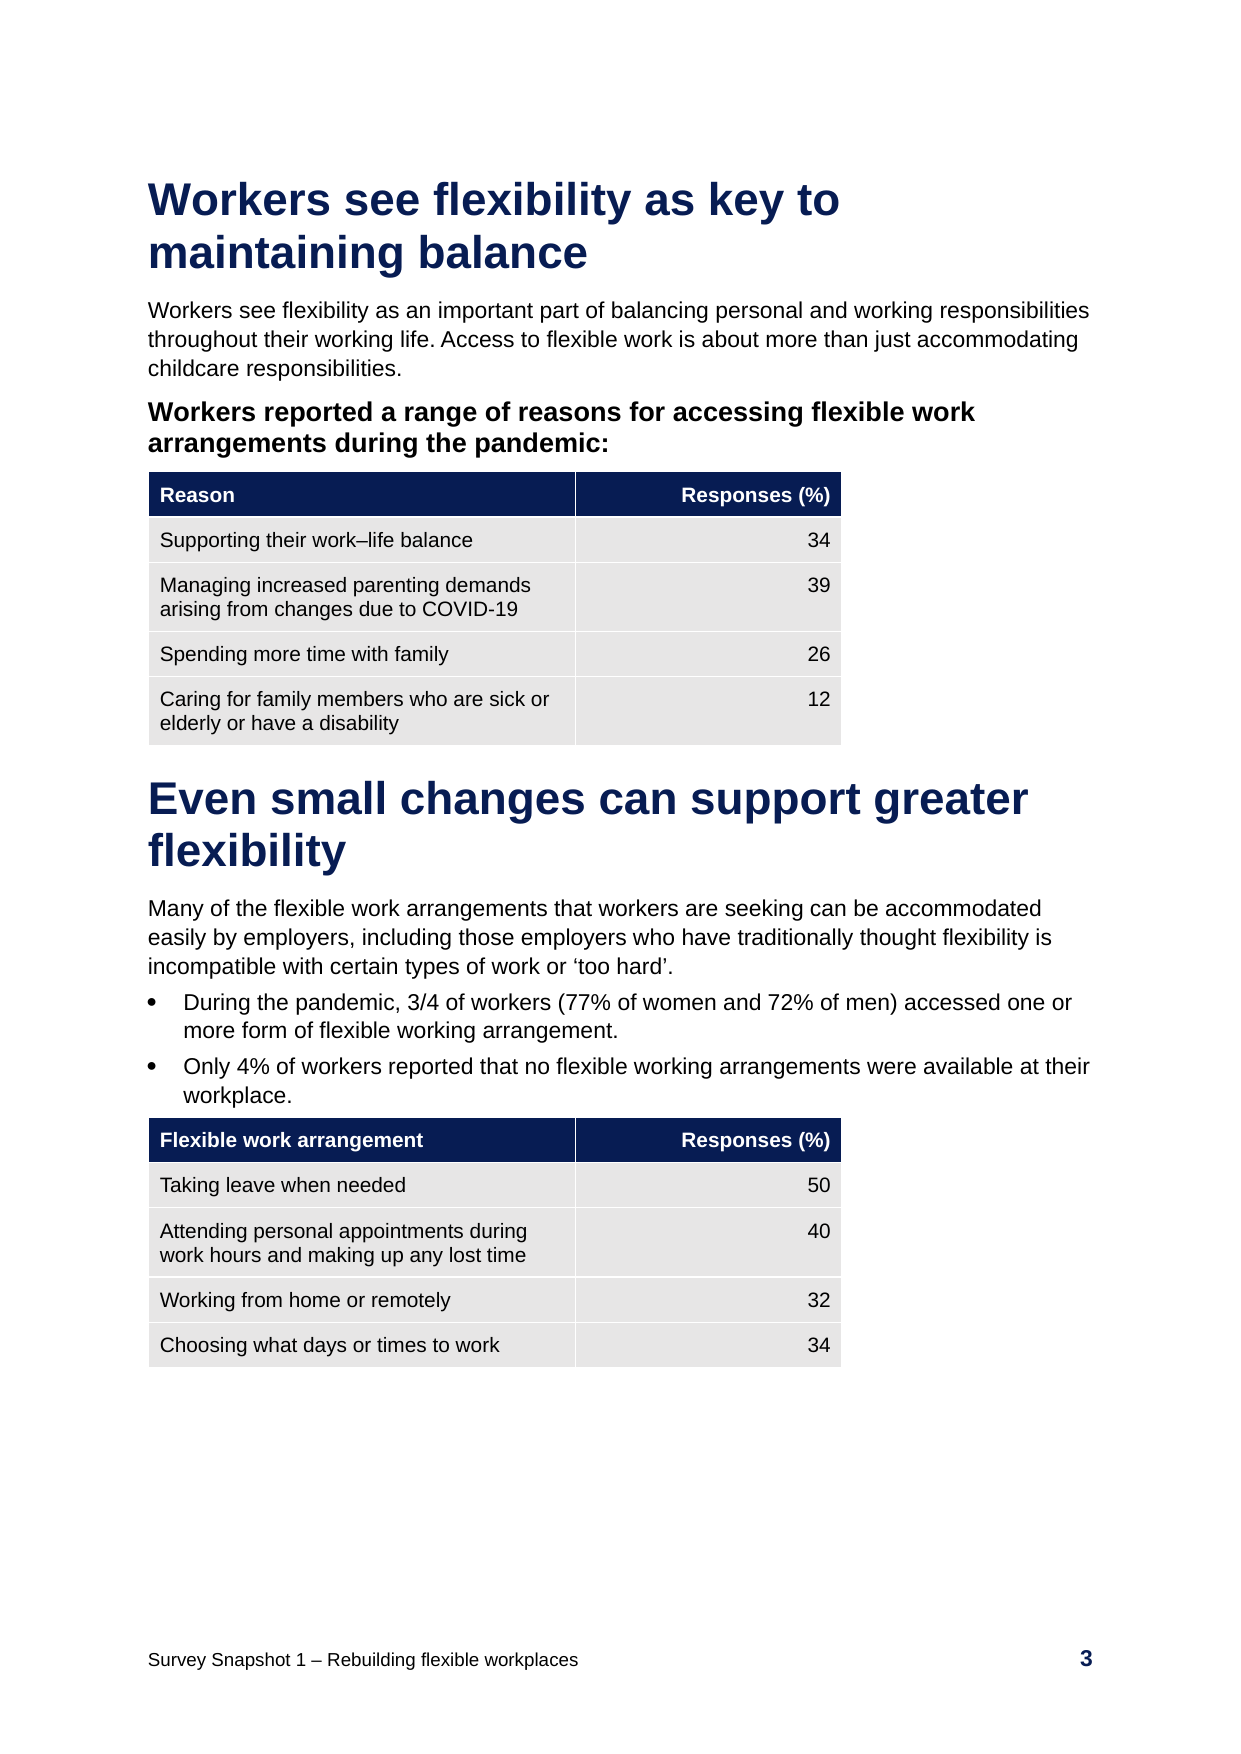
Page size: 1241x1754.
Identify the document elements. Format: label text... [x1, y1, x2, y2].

table_cell Working from home or remotely [149, 1278, 575, 1322]
table_cell Taking leave when needed [149, 1163, 575, 1207]
table_cell 32 [576, 1278, 841, 1322]
text Many of the flexible work arrangements that workers are seeking can be accommodated easily by employers, including those employers who have traditionally thought flexibility is incompatible with certain types of work or ‘too hard’. [148, 895, 1092, 980]
table_cell 34 [576, 518, 841, 562]
table_cell Caring for family members who are sick or elderly or have a disability [149, 677, 575, 745]
table_cell 39 [576, 563, 841, 631]
table_cell Attending personal appointments during work hours and making up any lost time [149, 1208, 575, 1276]
table_cell 26 [576, 632, 841, 676]
text Only 4% of workers reported that no flexible working arrangements were available at their workplace. [148, 1053, 1092, 1108]
text During the pandemic, 3/4 of workers (77% of women and 72% of men) accessed one or more form of flexible working arrangement. [148, 988, 1092, 1044]
table_cell 12 [576, 677, 841, 745]
table_header Reason [149, 472, 575, 516]
subtitle Workers see flexibility as key to maintaining balance [148, 173, 1092, 278]
table_cell Supporting their work–life balance [149, 518, 575, 562]
subtitle Workers reported a range of reasons for accessing flexible work arrangements during the pandemic: [148, 396, 1092, 459]
subtitle Even small changes can support greater flexibility [148, 771, 1092, 877]
table_header Flexible work arrangement [149, 1118, 575, 1162]
table_cell Choosing what days or times to work [149, 1323, 575, 1367]
text Workers see flexibility as an important part of balancing personal and working responsibilities throughout their working life. Access to flexible work is about more than just accommodating childcare responsibilities. [148, 297, 1092, 381]
table_header Responses (%) [576, 1118, 841, 1162]
table_cell 34 [576, 1323, 841, 1367]
table_cell Spending more time with family [149, 632, 575, 676]
table_cell Managing increased parenting demands arising from changes due to COVID-19 [149, 563, 575, 631]
table_cell 40 [576, 1208, 841, 1276]
table_cell 50 [576, 1163, 841, 1207]
table_header Responses (%) [576, 472, 841, 516]
